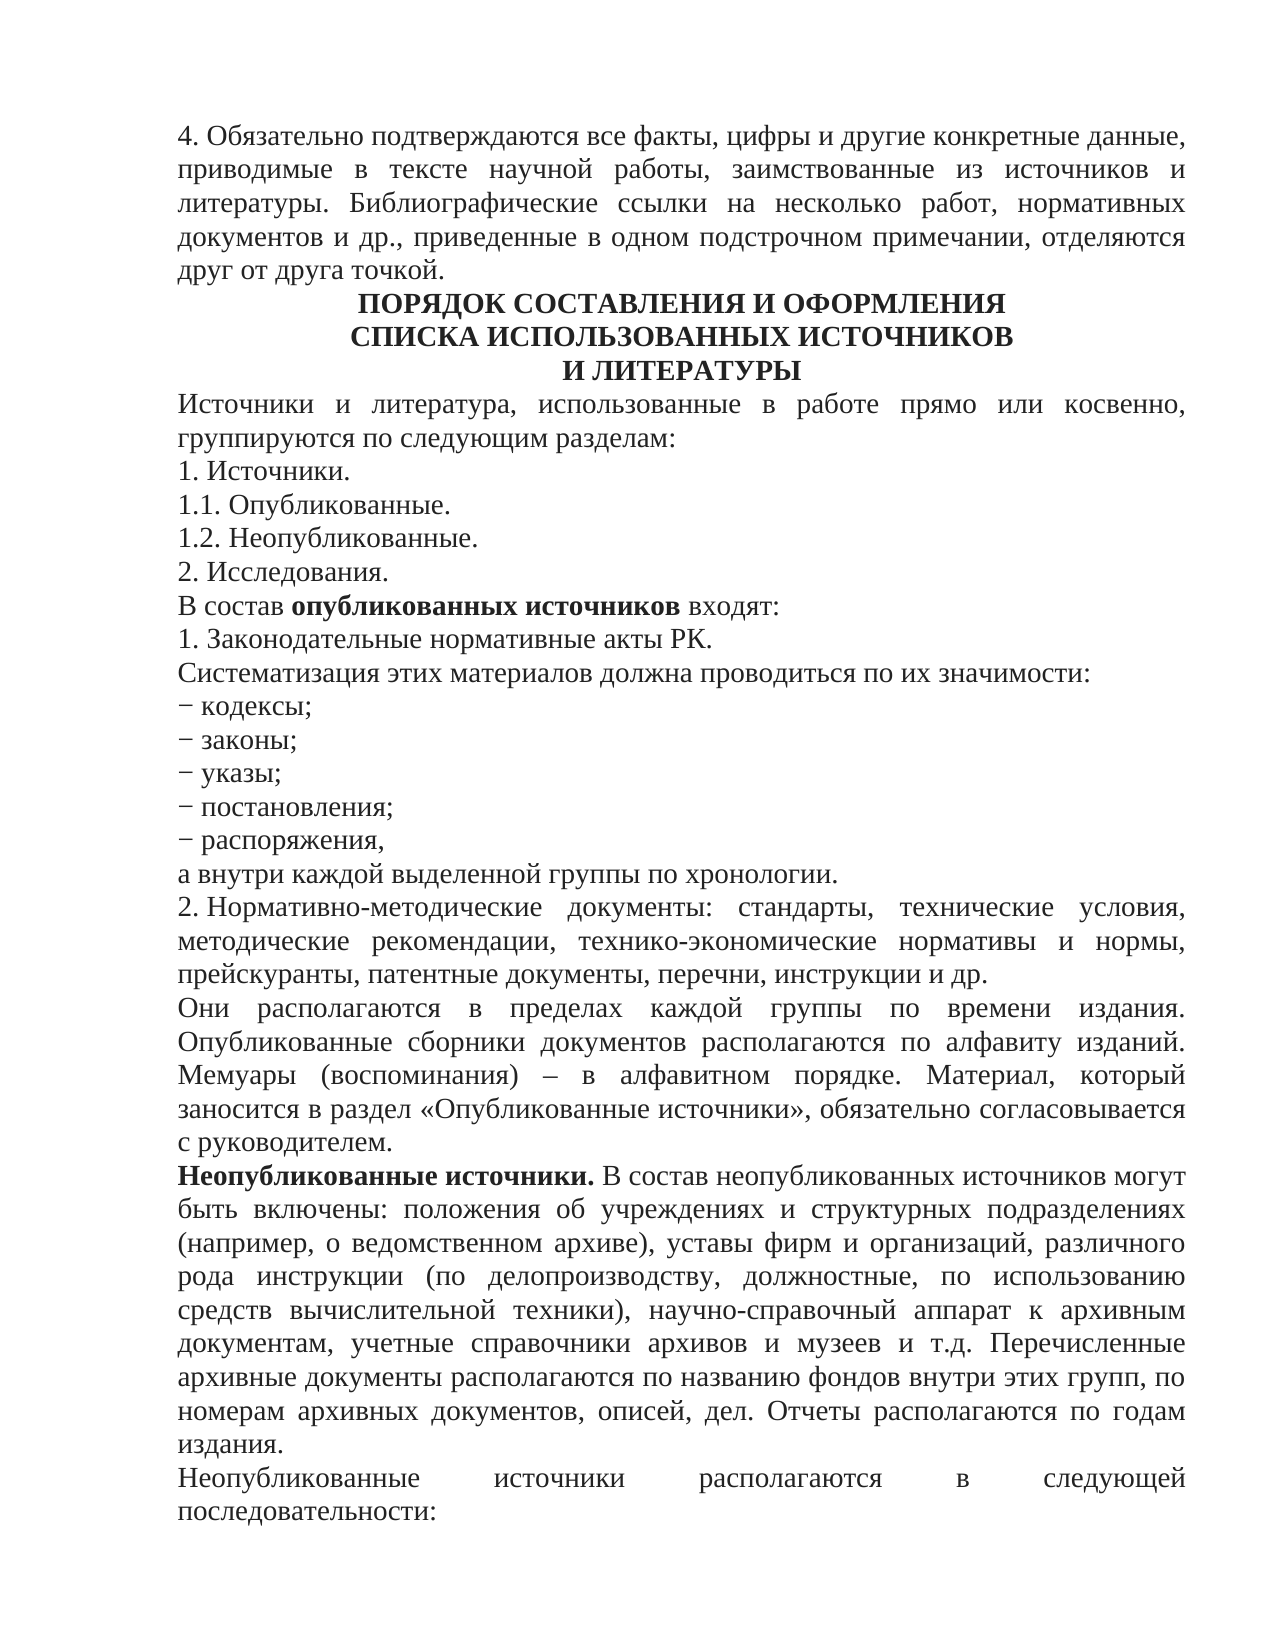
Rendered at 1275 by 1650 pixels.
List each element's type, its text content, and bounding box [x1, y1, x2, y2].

text − распоряжения, [177, 822, 1186, 856]
text Неопубликованные источники. В состав неопубликованных источников могут быть включены: положения об учреждениях и структурных подразделениях (например, о ведомственном архиве), уставы фирм и организаций, различного рода инструкции (по делопроизводству, должностные, по использованию средств вычислительной техники), научно-справочный аппарат к архивным документам, учетные справочники архивов и музеев и т.д. Перечисленные архивные документы располагаются по названию фондов внутри этих групп, по номерам архивных документов, описей, дел. Отчеты располагаются по годам издания. [177, 1158, 1186, 1460]
text − законы; [177, 722, 1186, 755]
text − кодексы; [177, 688, 1186, 722]
text − указы; [177, 755, 1186, 789]
text 1. Источники. [177, 453, 1186, 487]
text Источники и литература, использованные в работе прямо или косвенно, группируются по следующим разделам: [177, 386, 1186, 453]
text а внутри каждой выделенной группы по хронологии. [177, 856, 1186, 889]
text 1. Законодательные нормативные акты РК. [177, 621, 1186, 655]
text 2. Исследования. [177, 554, 1186, 588]
text 1.1. Опубликованные. [177, 487, 1186, 521]
text Систематизация этих материалов должна проводиться по их значимости: [177, 655, 1186, 688]
text 1.2. Неопубликованные. [177, 521, 1186, 554]
text ПОРЯДОК СОСТАВЛЕНИЯ И ОФОРМЛЕНИЯ СПИСКА ИСПОЛЬЗОВАННЫХ ИСТОЧНИКОВ И ЛИТЕРАТУРЫ [177, 286, 1186, 386]
text 4. Обязательно подтверждаются все факты, цифры и другие конкретные данные, приводимые в тексте научной работы, заимствованные из источников и литературы. Библиографические ссылки на несколько работ, нормативных документов и др., приведенные в одном подстрочном примечании, отделяются друг от друга точкой. [177, 118, 1186, 286]
text − постановления; [177, 789, 1186, 822]
text 2. Нормативно-методические документы: стандарты, технические условия, методические рекомендации, технико-экономические нормативы и нормы, прейскуранты, патентные документы, перечни, инструкции и др. [177, 889, 1186, 990]
text В состав опубликованных источников входят: [177, 588, 1186, 621]
text Неопубликованные источники располагаются в следующей последовательности: [177, 1460, 1186, 1527]
text Они располагаются в пределах каждой группы по времени издания. Опубликованные сборники документов располагаются по алфавиту изданий. Мемуары (воспоминания) – в алфавитном порядке. Материал, который заносится в раздел «Опубликованные источники», обязательно согласовывается с руководителем. [177, 990, 1186, 1158]
